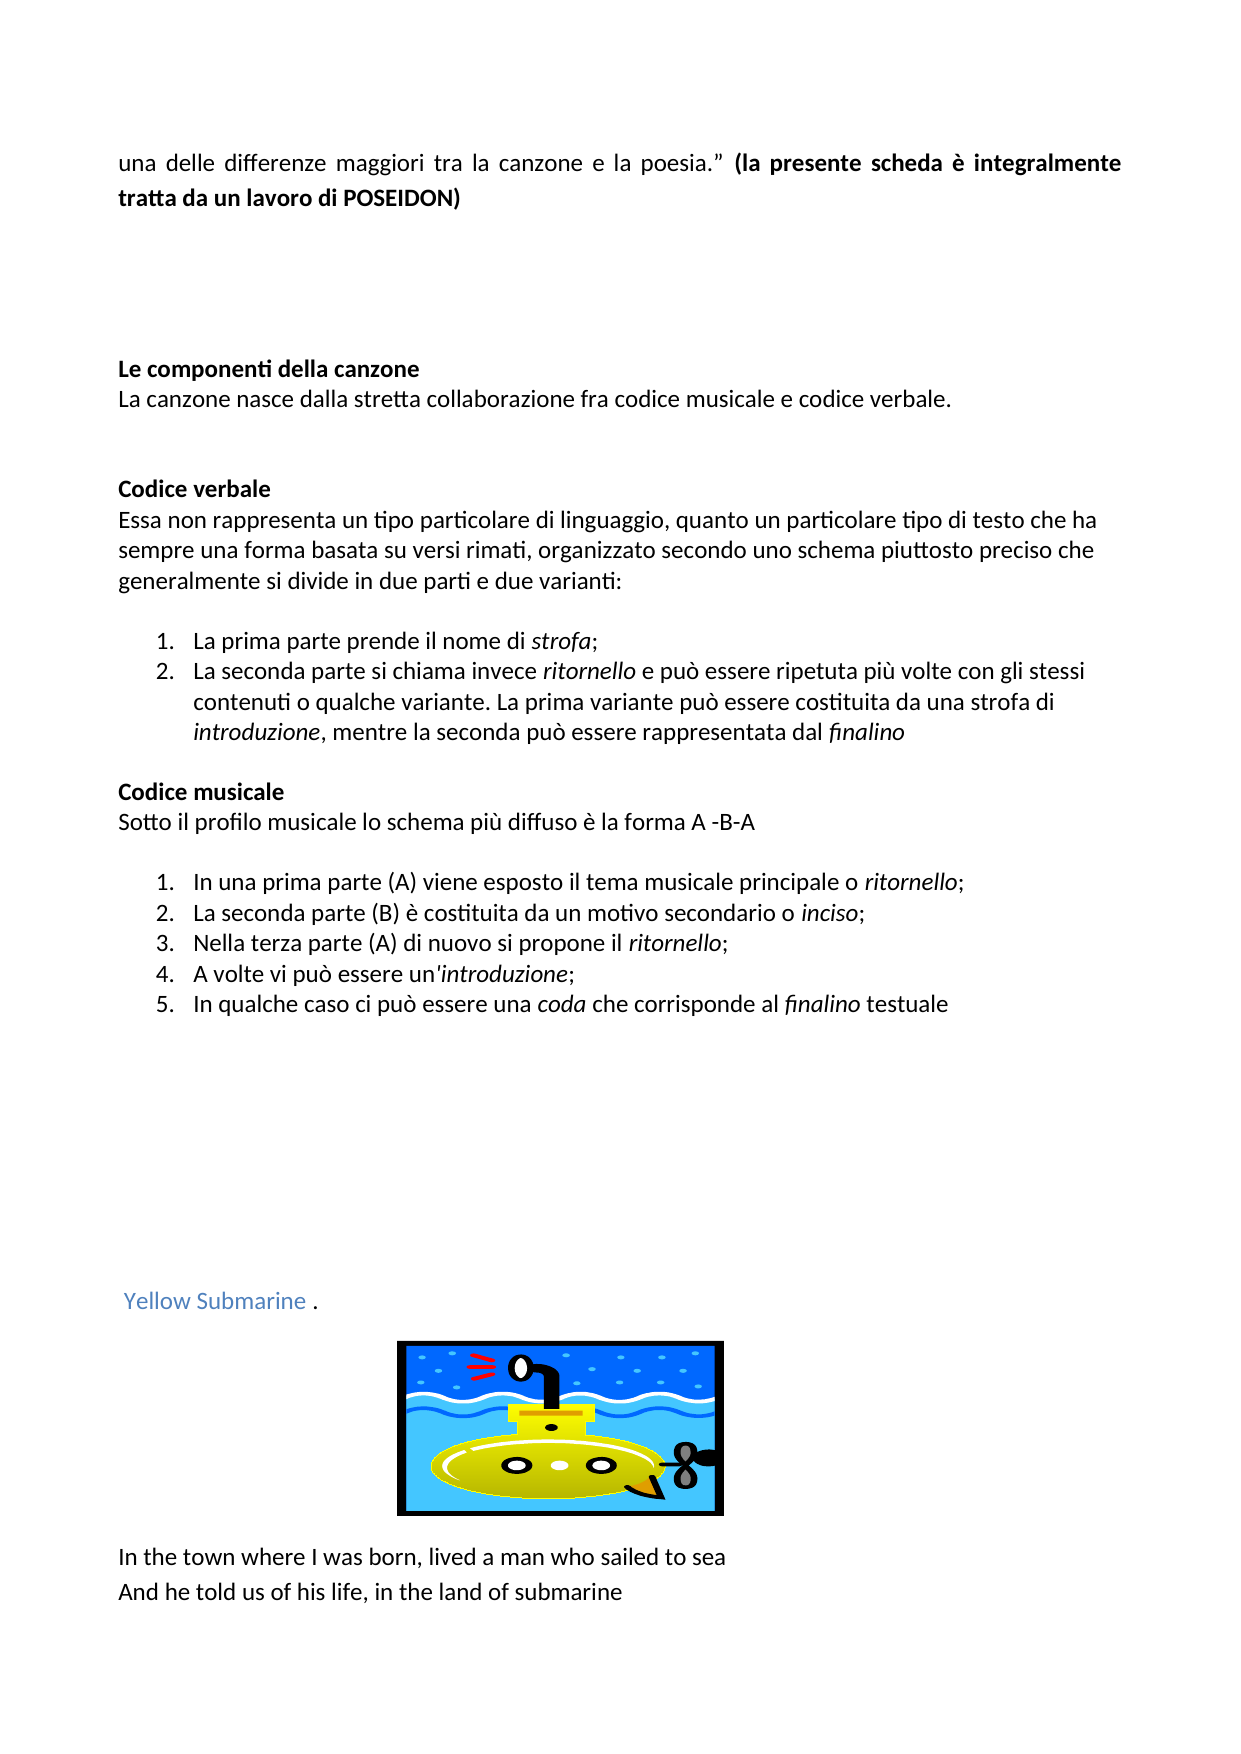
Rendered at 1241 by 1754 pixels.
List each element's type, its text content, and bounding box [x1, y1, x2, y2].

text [118, 1541, 1122, 1607]
list In qualche caso ci può essere una coda che corrisponde al finalino testuale [156, 988, 1122, 1019]
list Nella terza parte (A) di nuovo si propone il ritornello; [156, 927, 1122, 958]
text Codice verbale Essa non rappresenta un tipo particolare di linguaggio, quanto un particolare tipo di testo che ha sempre una forma basata su versi rimati, organizzato secondo uno schema piuttosto preciso che generalmente si divide in due parti e due varianti: [118, 443, 1122, 596]
text Yellow Submarine . [118, 1285, 1122, 1316]
text Le componenti della canzone La canzone nasce dalla stretta collaborazione fra codice musicale e codice verbale. [118, 353, 1122, 414]
list La seconda parte si chiama invece ritornello e può essere ripetuta più volte con gli stessi contenuti o qualche variante. La prima variante può essere costituita da una strofa di introduzione, mentre la seconda può essere rappresentata dal finalino [156, 655, 1122, 747]
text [118, 148, 1122, 213]
list La prima parte prende il nome di strofa; [156, 625, 1122, 655]
list A volte vi può essere un'introduzione; [156, 958, 1122, 988]
list La seconda parte (B) è costituita da un motivo secondario o inciso; [156, 897, 1122, 927]
list In una prima parte (A) viene esposto il tema musicale principale o ritornello; [156, 866, 1122, 897]
text Codice musicale Sotto il profilo musicale lo schema più diffuso è la forma A -B-A [118, 776, 1122, 837]
